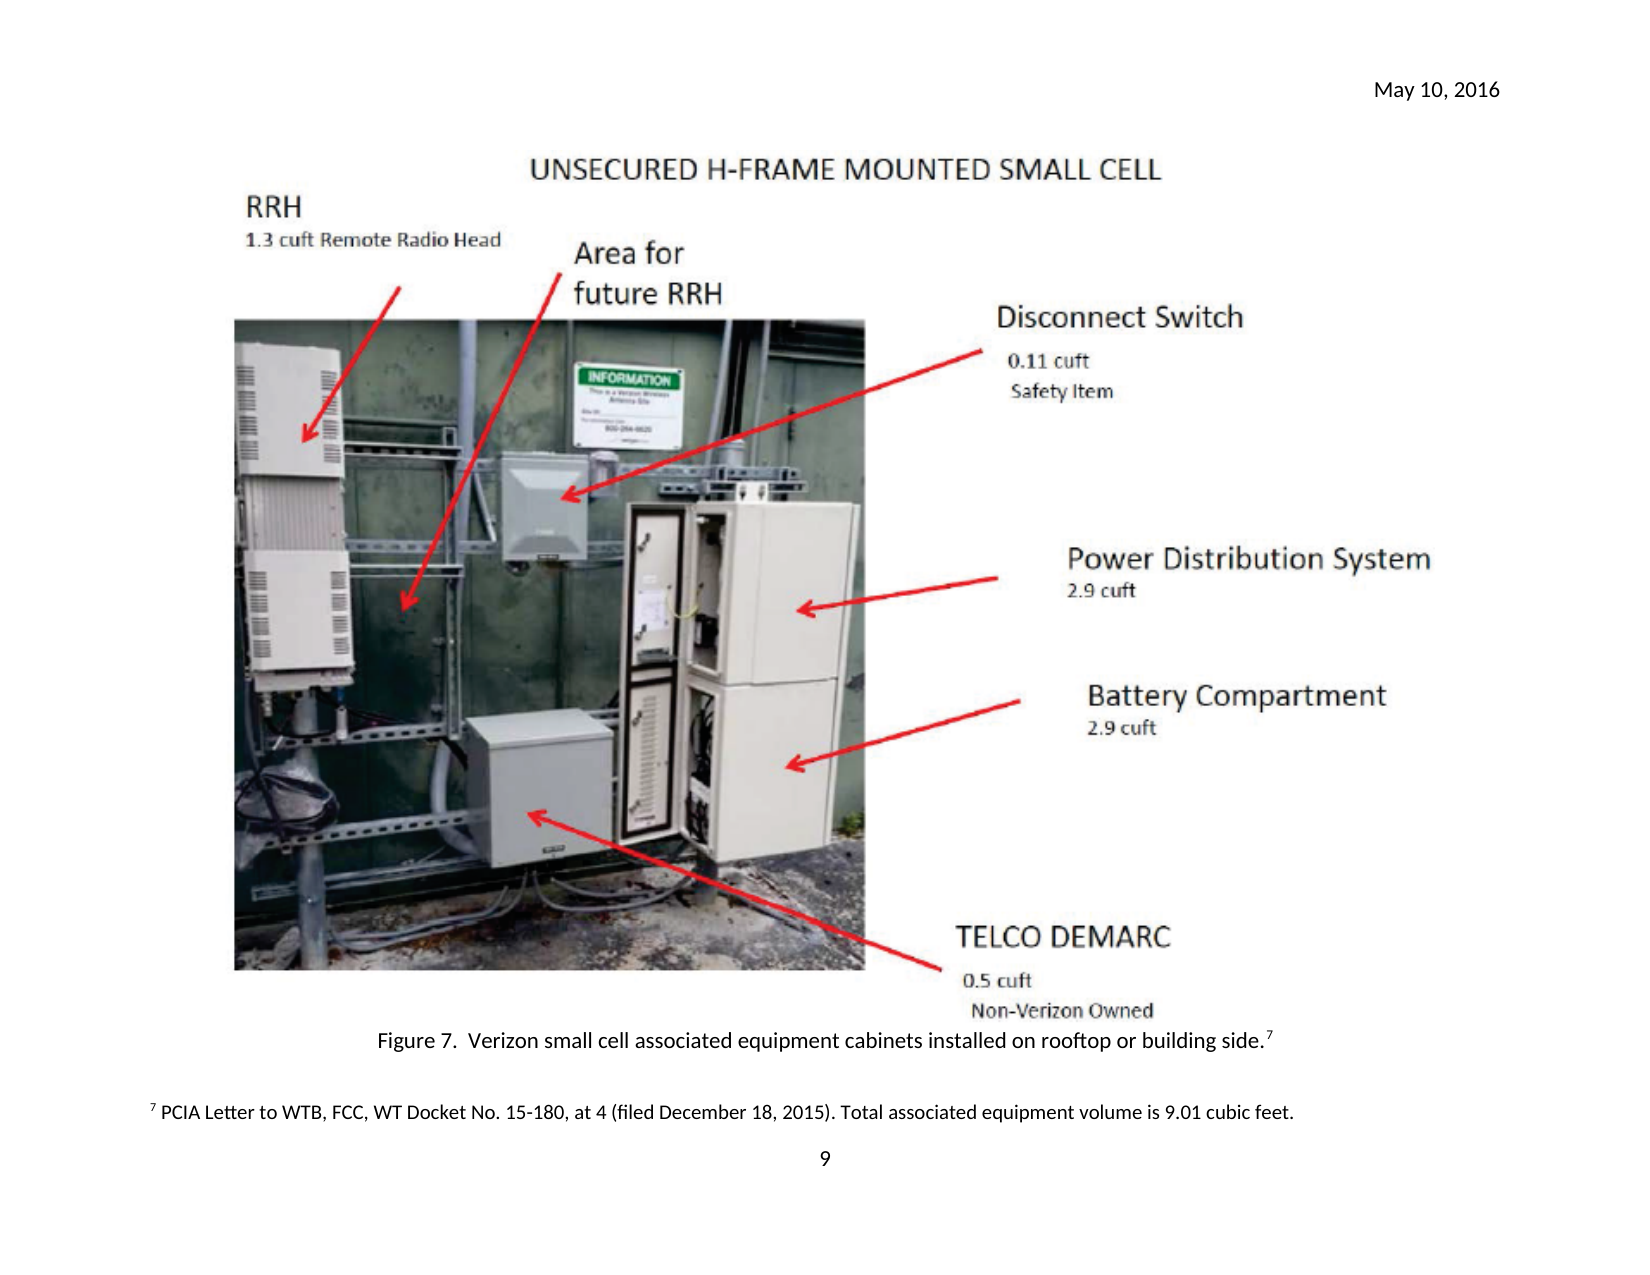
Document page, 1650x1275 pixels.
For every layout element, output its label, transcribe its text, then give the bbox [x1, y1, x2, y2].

text Figure 7. Verizon small cell associated equipment cabinets installed on rooftop or building side. [150, 1026, 1500, 1054]
